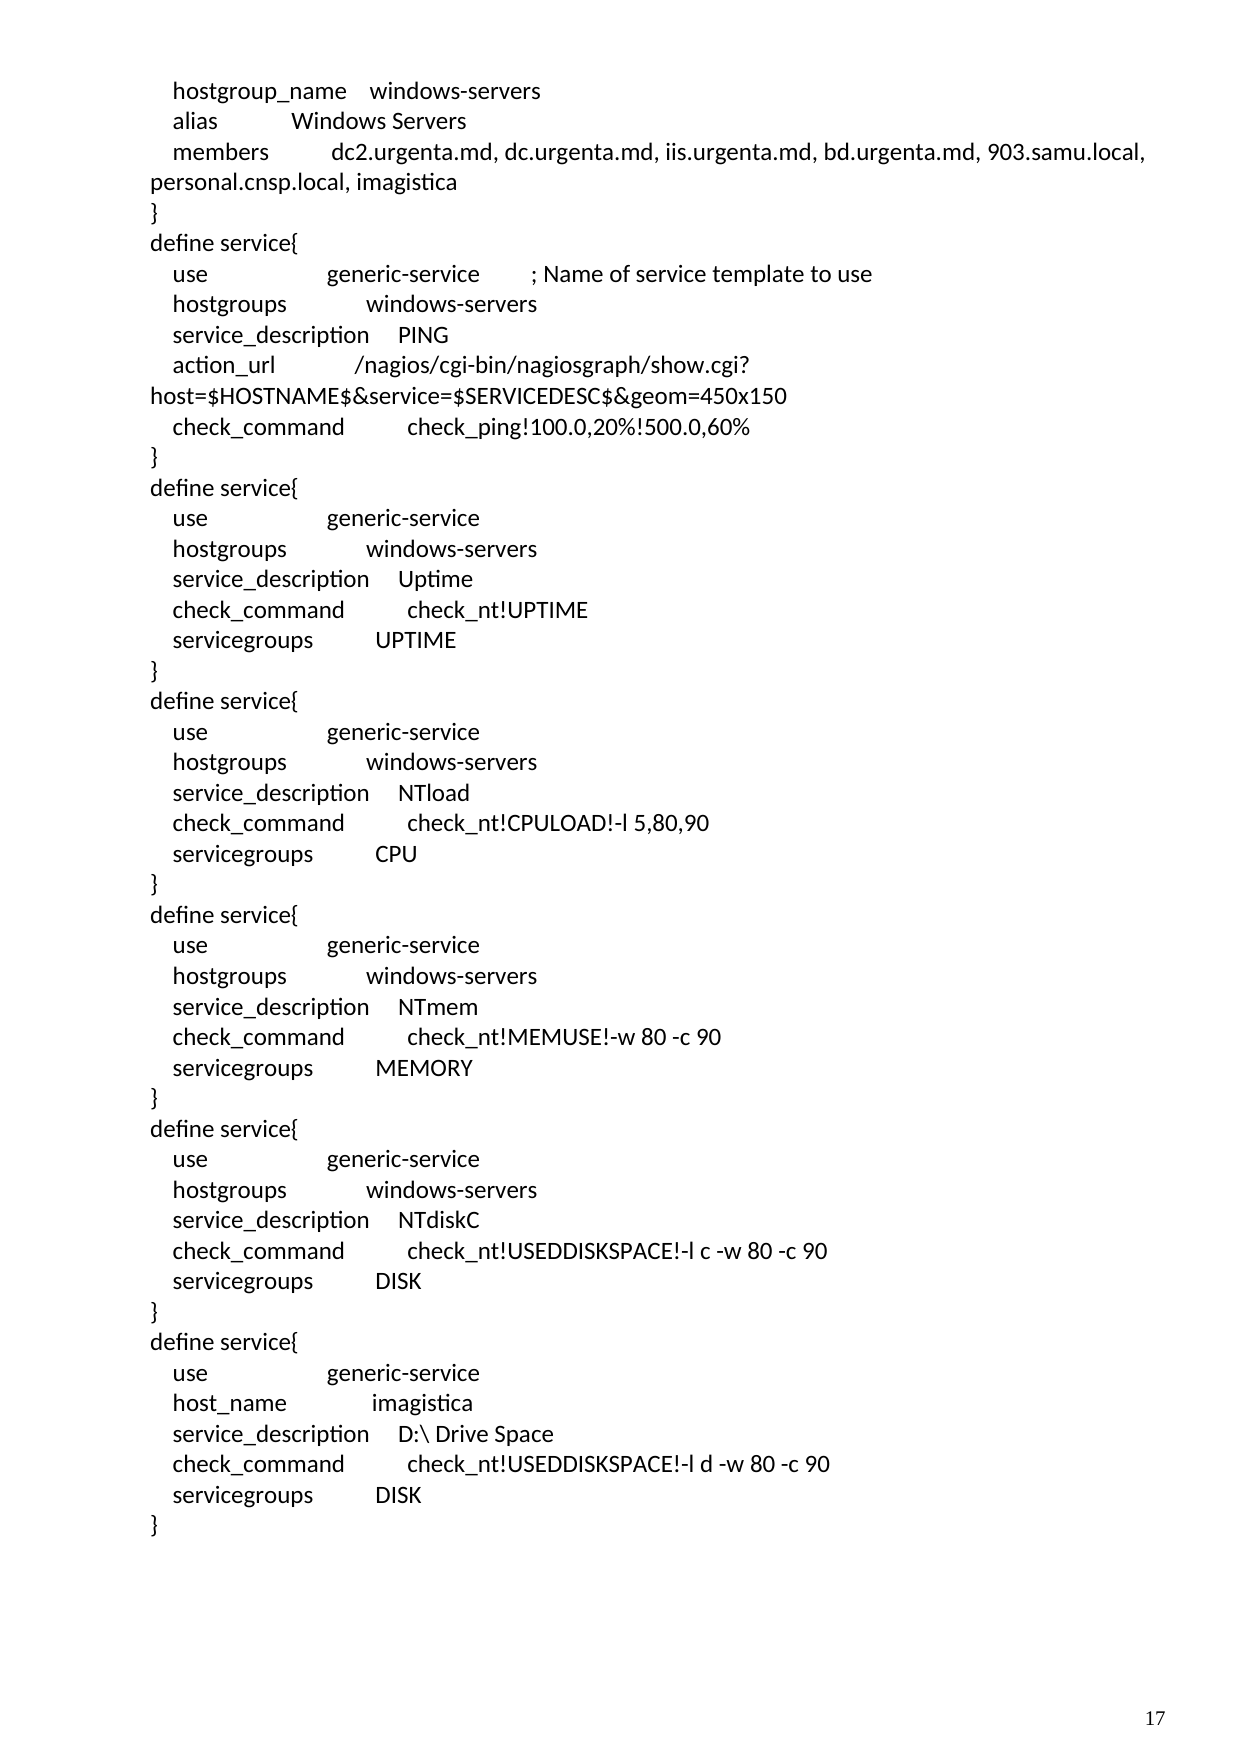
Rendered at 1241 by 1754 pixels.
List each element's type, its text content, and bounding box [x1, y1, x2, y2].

text use generic-service [150, 1143, 1165, 1174]
text use generic-service [150, 502, 1165, 533]
text hostgroup_name windows-servers [150, 75, 1165, 106]
text hostgroups windows-servers [150, 533, 1165, 563]
text service_description D:\ Drive Space [150, 1418, 1165, 1448]
text servicegroups CPU [150, 838, 1165, 868]
text service_description Uptime [150, 563, 1165, 594]
text } [150, 441, 1165, 472]
text hostgroups windows-servers [150, 960, 1165, 991]
text service_description NTdiskC [150, 1204, 1165, 1235]
text define service{ [150, 1326, 1165, 1357]
text define service{ [150, 1113, 1165, 1143]
text use generic-service [150, 929, 1165, 960]
text define service{ [150, 685, 1165, 716]
text servicegroups UPTIME [150, 624, 1165, 655]
text hostgroups windows-servers [150, 289, 1165, 319]
text check_command check_nt!MEMUSE!-w 80 -c 90 [150, 1021, 1165, 1052]
text use generic-service [150, 1357, 1165, 1387]
text service_description NTload [150, 777, 1165, 807]
text define service{ [150, 899, 1165, 929]
text servicegroups DISK [150, 1265, 1165, 1296]
text use generic-service [150, 716, 1165, 746]
text define service{ [150, 228, 1165, 258]
text } [150, 1296, 1165, 1326]
text hostgroups windows-servers [150, 1174, 1165, 1204]
text check_command check_nt!USEDDISKSPACE!-l d -w 80 -c 90 [150, 1448, 1165, 1479]
text } [150, 868, 1165, 899]
text } [150, 655, 1165, 685]
text alias Windows Servers [150, 106, 1165, 136]
text service_description PING [150, 319, 1165, 350]
text define service{ [150, 472, 1165, 502]
text hostgroups windows-servers [150, 746, 1165, 777]
text check_command check_nt!UPTIME [150, 594, 1165, 624]
text servicegroups DISK [150, 1479, 1165, 1509]
text } [150, 1082, 1165, 1113]
text } [150, 1509, 1165, 1540]
text check_command check_nt!USEDDISKSPACE!-l c -w 80 -c 90 [150, 1235, 1165, 1265]
text host_name imagistica [150, 1387, 1165, 1418]
text service_description NTmem [150, 991, 1165, 1021]
text check_command check_ping!100.0,20%!500.0,60% [150, 411, 1165, 441]
text members dc2.urgenta.md, dc.urgenta.md, iis.urgenta.md, bd.urgenta.md, 903.samu.local, personal.cnsp.local, imagistica [150, 136, 1165, 197]
text action_url /nagios/cgi-bin/nagiosgraph/show.cgi?host=$HOSTNAME$&service=$SERVICEDESC$&geom=450x150 [150, 350, 1165, 411]
text use generic-service ; Name of service template to use [150, 258, 1165, 289]
text servicegroups MEMORY [150, 1052, 1165, 1082]
text } [150, 197, 1165, 228]
text check_command check_nt!CPULOAD!-l 5,80,90 [150, 807, 1165, 838]
